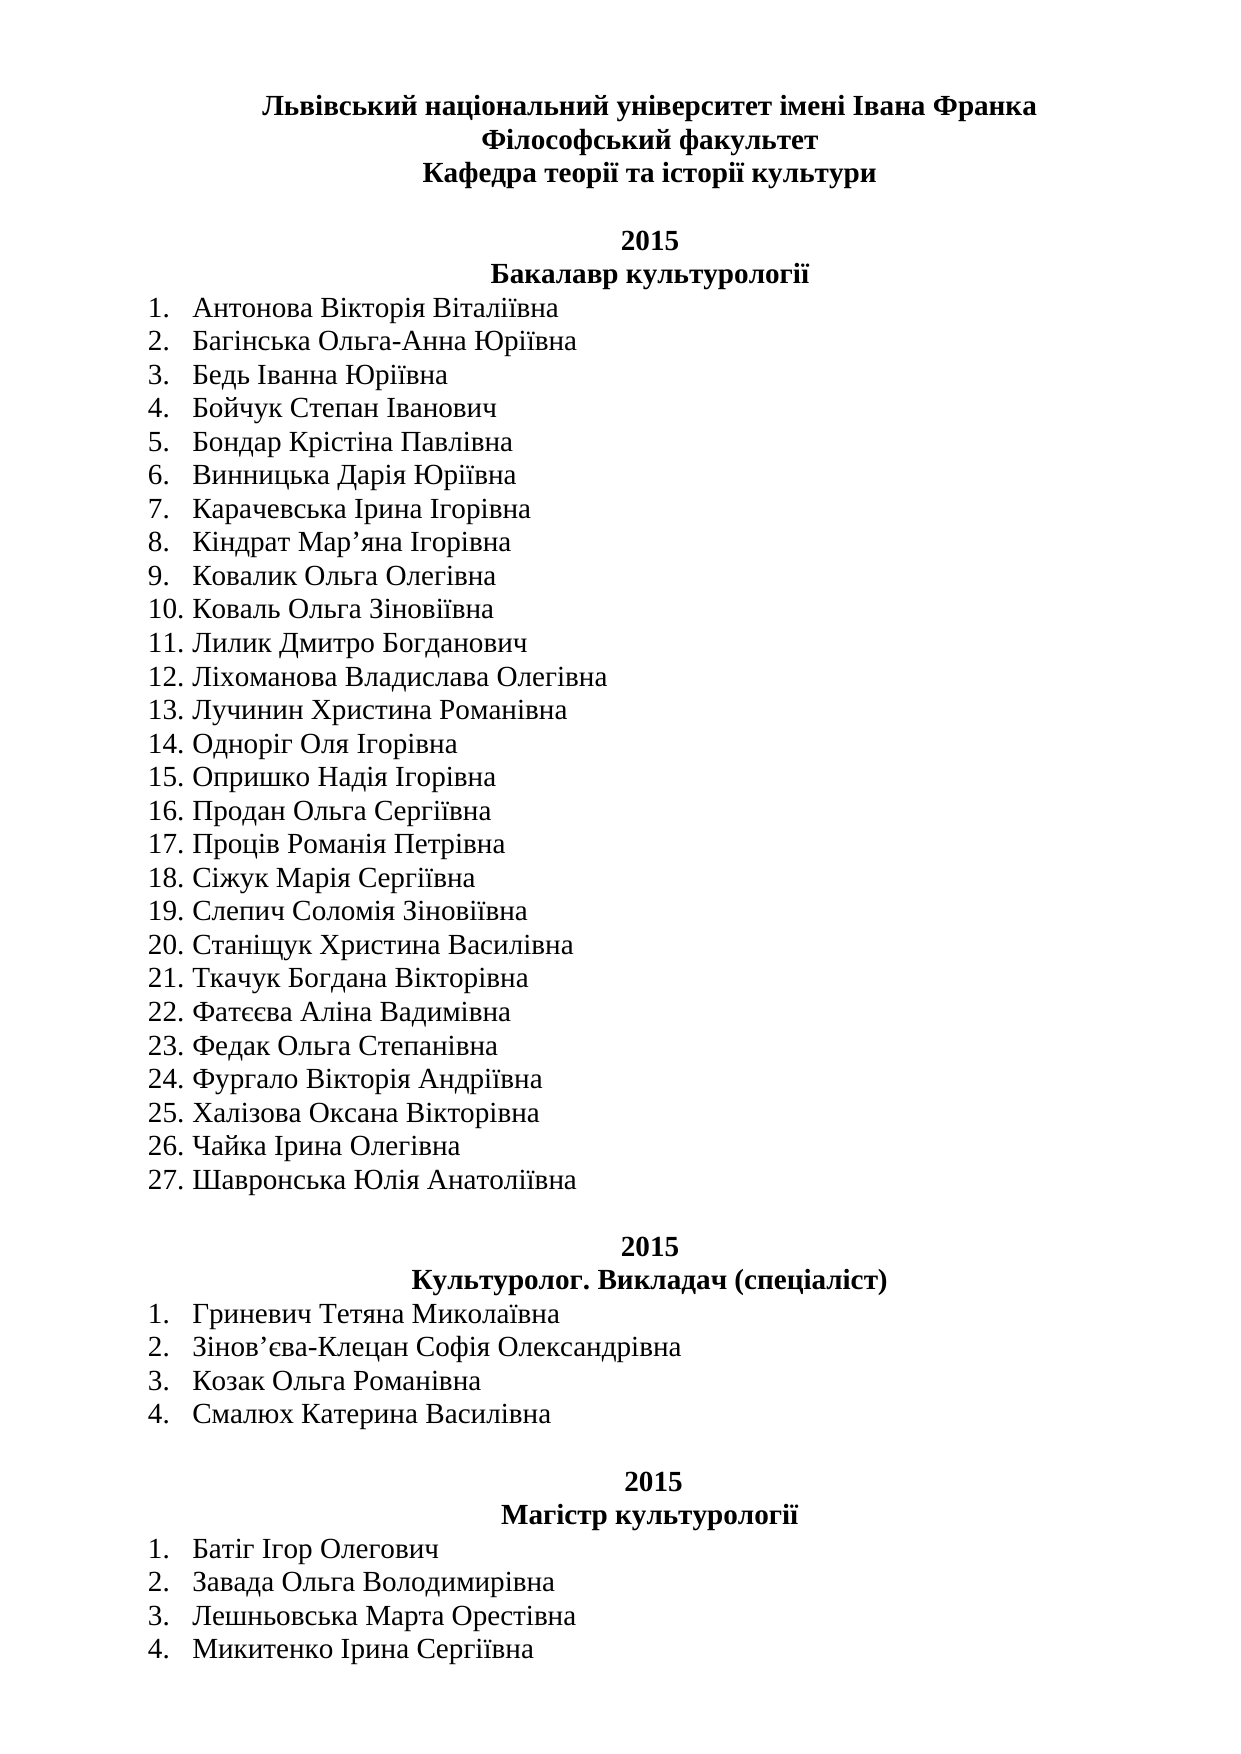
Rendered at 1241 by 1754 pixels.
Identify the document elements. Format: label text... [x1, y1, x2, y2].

text Бакалавр культурології [148, 256, 1152, 290]
list Ковалик Ольга Олегівна [148, 558, 1152, 592]
text Кафедра теорії та історії культури [148, 156, 1152, 189]
list Антонова Вікторія Віталіївна [148, 290, 1152, 323]
list Микитенко Ірина Сергіївна [148, 1631, 1152, 1665]
text 2015 [148, 1229, 1152, 1262]
list Сіжук Марія Сергіївна [148, 860, 1152, 893]
list Бедь Іванна Юріївна [148, 357, 1152, 390]
list Слепич Соломія Зіновіївна [148, 893, 1152, 927]
list Бондар Крістіна Павлівна [148, 424, 1152, 457]
list Опришко Надія Ігорівна [148, 759, 1152, 793]
list Карачевська Ірина Ігорівна [148, 491, 1152, 524]
list Одноріг Оля Ігорівна [148, 726, 1152, 759]
list Кіндрат Мар’яна Ігорівна [148, 524, 1152, 558]
text Магістр культурології [148, 1497, 1152, 1531]
list Чайка Ірина Олегівна [148, 1128, 1152, 1162]
list Шавронська Юлія Анатоліївна [148, 1162, 1152, 1195]
list Завада Ольга Володимирівна [148, 1564, 1152, 1598]
list Бойчук Степан Іванович [148, 390, 1152, 424]
list Смалюх Катерина Василівна [148, 1397, 1152, 1430]
text 2015 [148, 223, 1152, 256]
list Лучинин Христина Романівна [148, 692, 1152, 726]
list Федак Ольга Степанівна [148, 1028, 1152, 1061]
list Продан Ольга Сергіївна [148, 793, 1152, 826]
text Філософський факультет [148, 122, 1152, 156]
list Батіг Ігор Олегович [148, 1531, 1152, 1564]
list Фатєєва Аліна Вадимівна [148, 994, 1152, 1028]
list Станіщук Христина Василівна [148, 927, 1152, 961]
text Львівський національний університет імені Івана Франка [148, 88, 1152, 122]
list Лешньовська Марта Орестівна [148, 1598, 1152, 1631]
list Коваль Ольга Зіновіївна [148, 592, 1152, 625]
list Фургало Вікторія Андріївна [148, 1061, 1152, 1095]
list Багінська Ольга-Анна Юріївна [148, 323, 1152, 357]
list Козак Ольга Романівна [148, 1363, 1152, 1397]
list Зінов’єва-Клецан Софія Олександрівна [148, 1329, 1152, 1363]
text Культуролог. Викладач (спеціаліст) [148, 1262, 1152, 1296]
list Гриневич Тетяна Миколаївна [148, 1296, 1152, 1329]
list Ліхоманова Владислава Олегівна [148, 659, 1152, 692]
list Винницька Дарія Юріївна [148, 457, 1152, 491]
text 2015 [148, 1464, 1152, 1497]
list Проців Романія Петрівна [148, 826, 1152, 860]
list Халізова Оксана Вікторівна [148, 1095, 1152, 1128]
list Лилик Дмитро Богданович [148, 625, 1152, 659]
list Ткачук Богдана Вікторівна [148, 961, 1152, 994]
